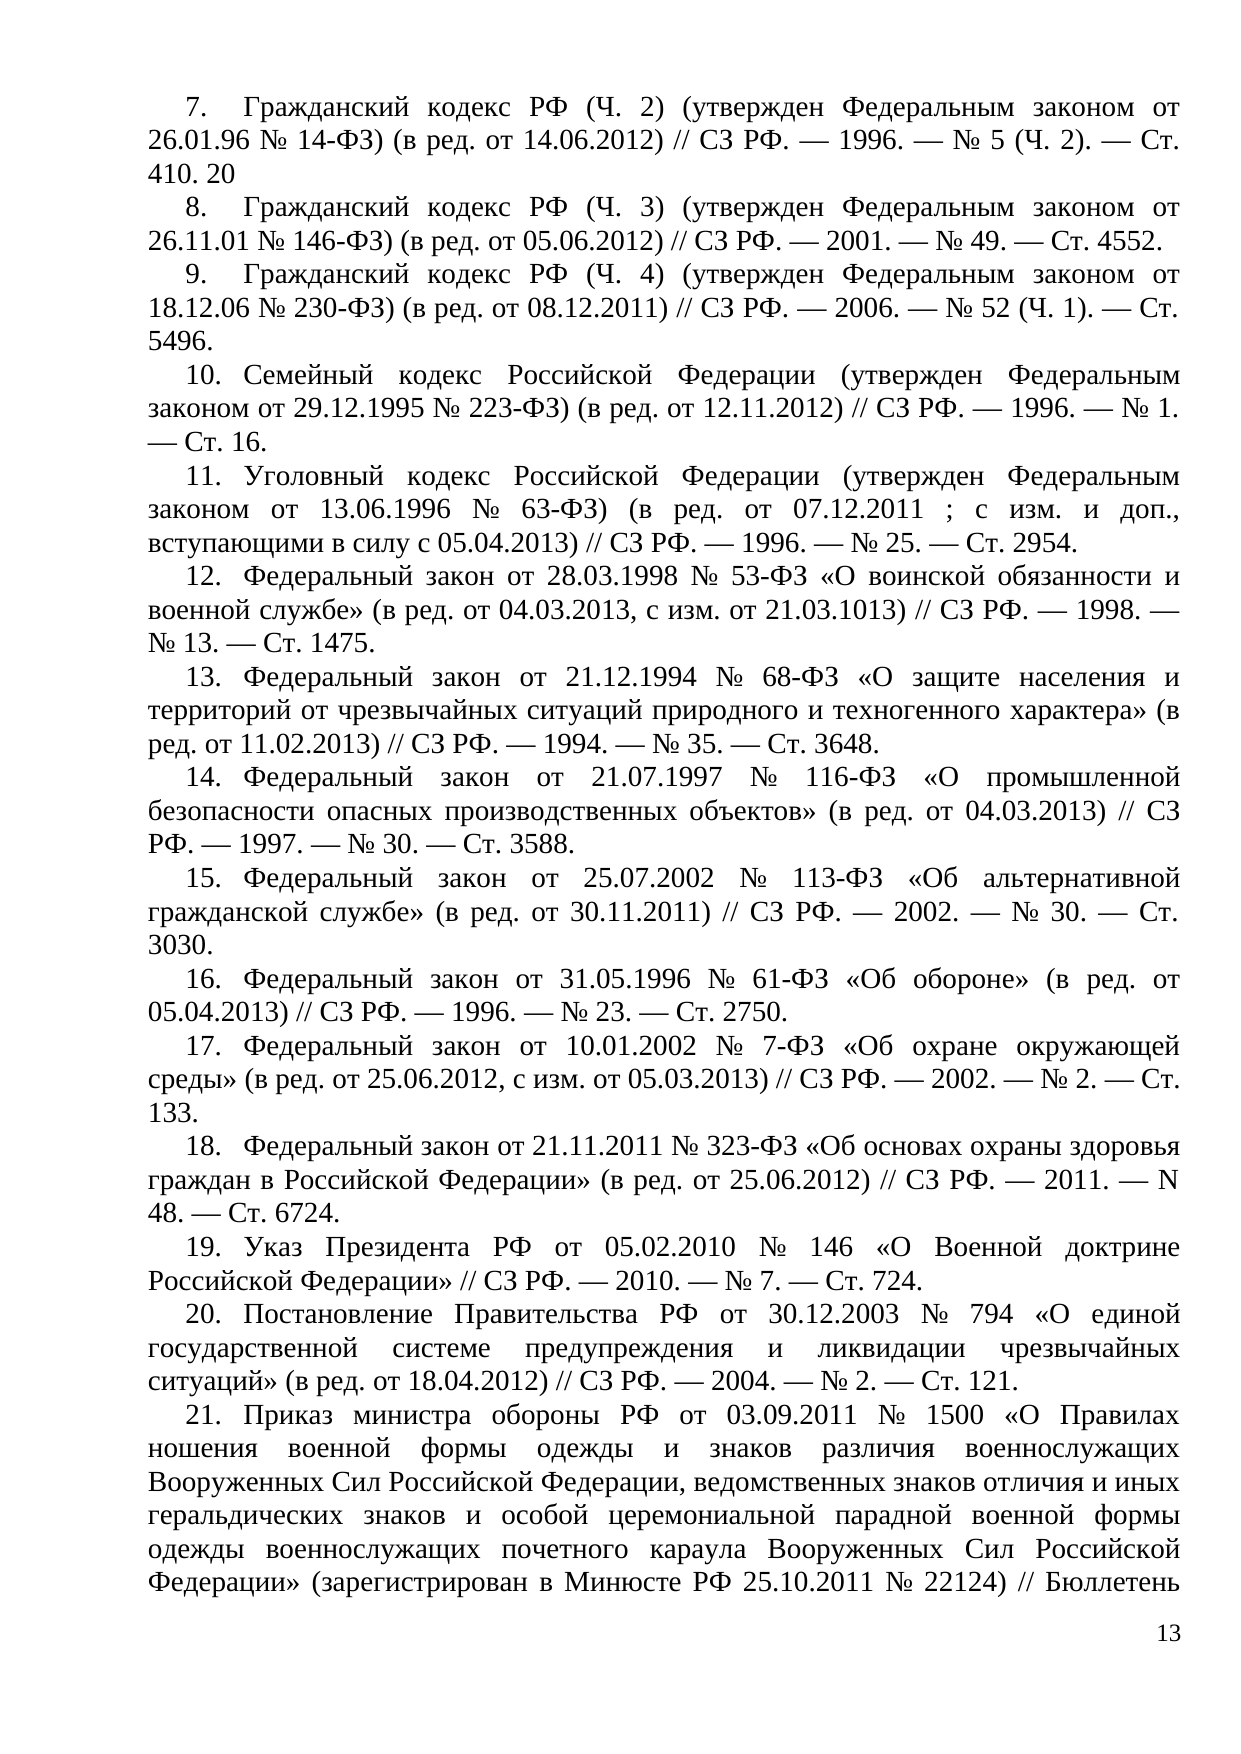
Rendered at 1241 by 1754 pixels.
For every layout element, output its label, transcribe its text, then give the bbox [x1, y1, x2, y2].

list Федеральный закон от 21.11.2011 № 323-ФЗ «Об основах охраны здоровья граждан в Российской Федерации» (в ред. от 25.06.2012) // СЗ РФ. — 2011. — N 48. — Ст. 6724. [148, 1128, 1181, 1229]
list Федеральный закон от 25.07.2002 № 113-ФЗ «Об альтернативной гражданской службе» (в ред. от 30.11.2011) // СЗ РФ. — 2002. — № 30. — Ст. 3030. [148, 860, 1181, 961]
list Постановление Правительства РФ от 30.12.2003 № 794 «О единой государственной системе предупреждения и ликвидации чрезвычайных ситуаций» (в ред. от 18.04.2012) // СЗ РФ. — 2004. — № 2. — Ст. 121. [148, 1296, 1181, 1397]
list Гражданский кодекс РФ (Ч. 4) (утвержден Федеральным законом от 18.12.06 № 230-ФЗ) (в ред. от 08.12.2011) // СЗ РФ. — 2006. — № 52 (Ч. 1). — Ст. 5496. [148, 256, 1181, 357]
list Федеральный закон от 21.12.1994 № 68-ФЗ «О защите населения и территорий от чрезвычайных ситуаций природного и техногенного характера» (в ред. от 11.02.2013) // СЗ РФ. — 1994. — № 35. — Ст. 3648. [148, 659, 1181, 759]
list Гражданский кодекс РФ (Ч. 3) (утвержден Федеральным законом от 26.11.01 № 146-ФЗ) (в ред. от 05.06.2012) // СЗ РФ. — 2001. — № 49. — Ст. 4552. [148, 189, 1181, 256]
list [148, 1397, 1181, 1598]
list Федеральный закон от 31.05.1996 № 61-ФЗ «Об обороне» (в ред. от 05.04.2013) // СЗ РФ. — 1996. — № 23. — Ст. 2750. [148, 961, 1181, 1028]
list Гражданский кодекс РФ (Ч. 2) (утвержден Федеральным законом от 26.01.96 № 14-ФЗ) (в ред. от 14.06.2012) // СЗ РФ. — 1996. — № 5 (Ч. 2). — Ст. 410. 20 [148, 89, 1181, 189]
list Федеральный закон от 21.07.1997 № 116-ФЗ «О промышленной безопасности опасных производственных объектов» (в ред. от 04.03.2013) // СЗ РФ. — 1997. — № 30. — Ст. 3588. [148, 759, 1181, 860]
list Семейный кодекс Российской Федерации (утвержден Федеральным законом от 29.12.1995 № 223-ФЗ) (в ред. от 12.11.2012) // СЗ РФ. — 1996. — № 1. — Ст. 16. [148, 357, 1181, 458]
list Федеральный закон от 10.01.2002 № 7-ФЗ «Об охране окружающей среды» (в ред. от 25.06.2012, с изм. от 05.03.2013) // СЗ РФ. — 2002. — № 2. — Ст. 133. [148, 1028, 1181, 1128]
list Указ Президента РФ от 05.02.2010 № 146 «О Военной доктрине Российской Федерации» // СЗ РФ. — 2010. — № 7. — Ст. 724. [148, 1229, 1181, 1296]
list Федеральный закон от 28.03.1998 № 53-ФЗ «О воинской обязанности и военной службе» (в ред. от 04.03.2013, с изм. от 21.03.1013) // СЗ РФ. — 1998. — № 13. — Ст. 1475. [148, 558, 1181, 659]
list Уголовный кодекс Российской Федерации (утвержден Федеральным законом от 13.06.1996 № 63-ФЗ) (в ред. от 07.12.2011 ; с изм. и доп., вступающими в силу с 05.04.2013) // СЗ РФ. — 1996. — № 25. — Ст. 2954. [148, 458, 1181, 558]
